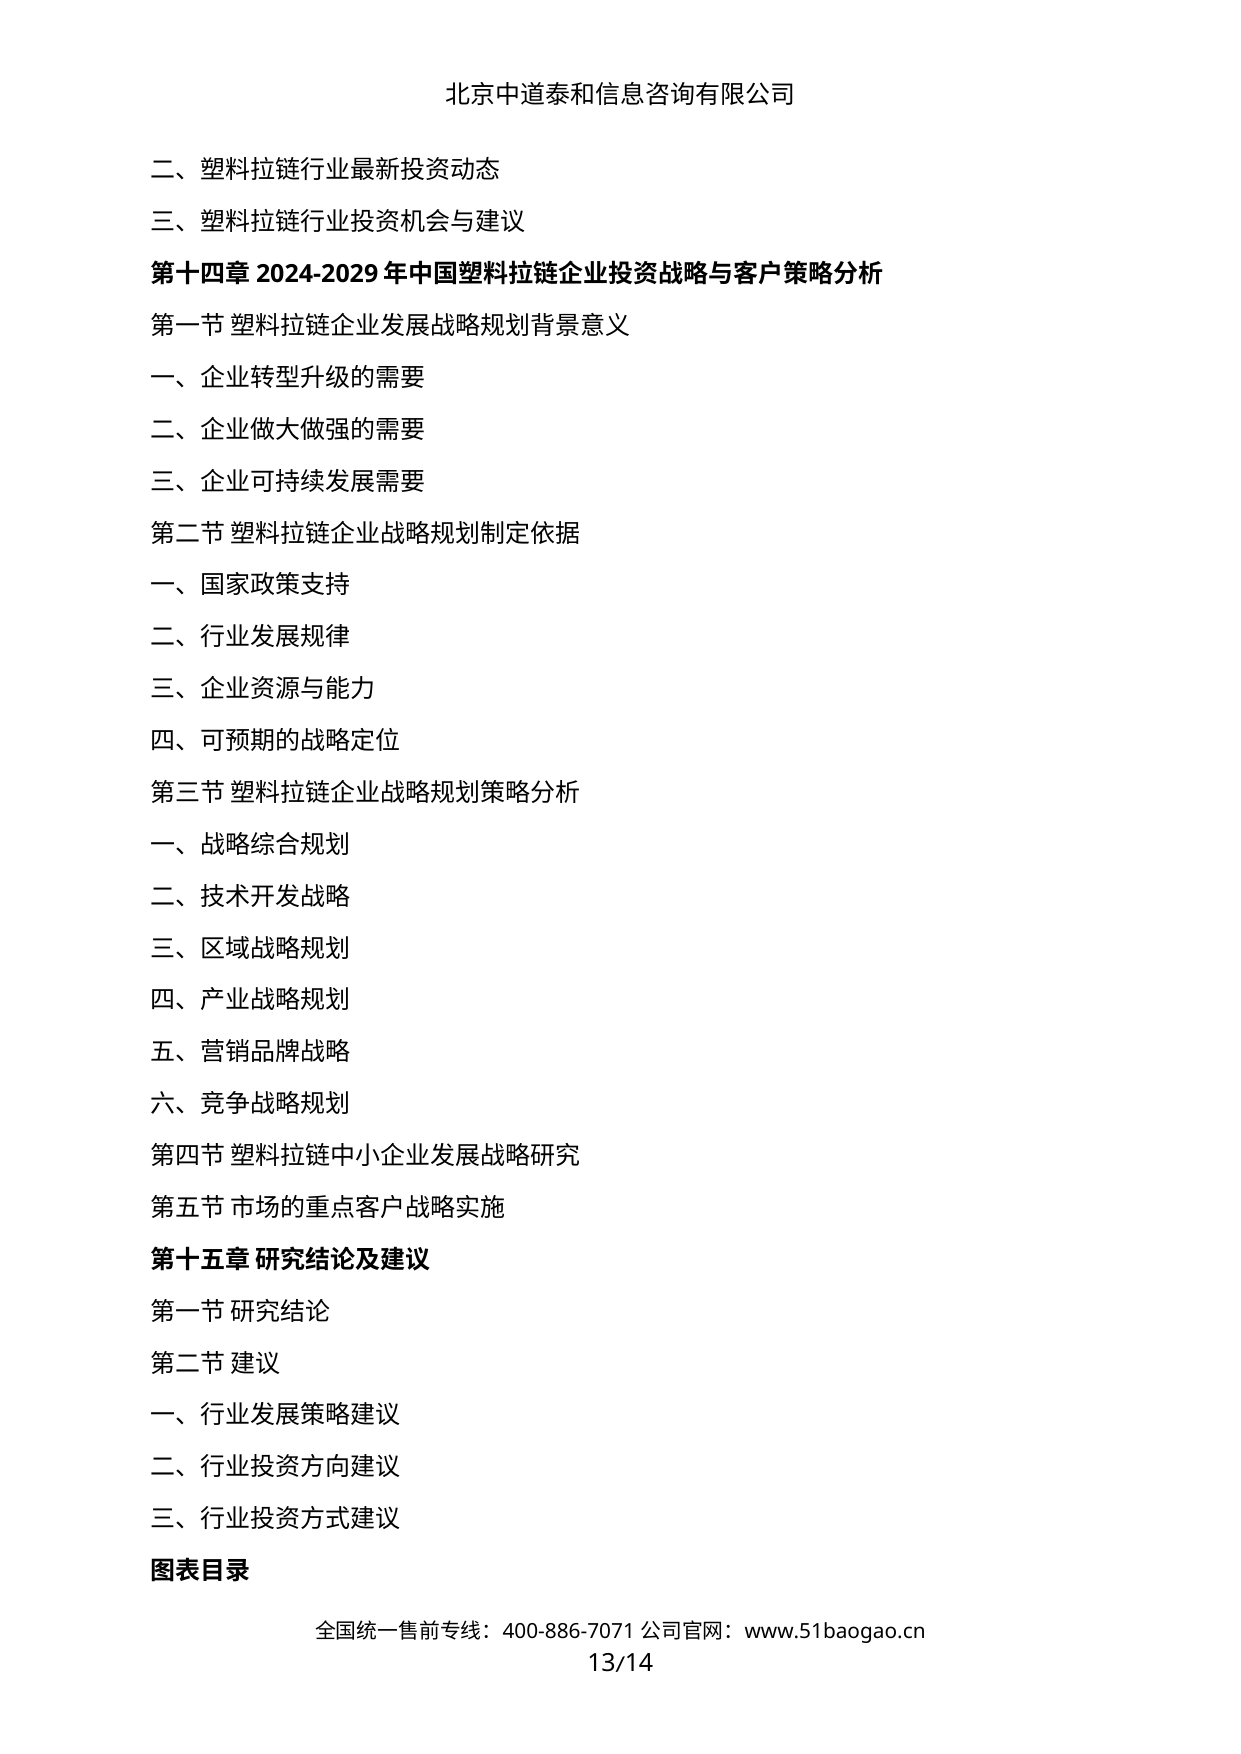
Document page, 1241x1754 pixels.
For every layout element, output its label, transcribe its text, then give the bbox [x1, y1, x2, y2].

text 第五节 市场的重点客户战略实施 [150, 1187, 1090, 1224]
text 一、国家政策支持 [150, 565, 1090, 601]
text 四、可预期的战略定位 [150, 721, 1090, 757]
text 第一节 研究结论 [150, 1291, 1090, 1327]
text 第十四章 2024-2029年中国塑料拉链企业投资战略与客户策略分析 [150, 254, 1090, 290]
text 一、行业发展策略建议 [150, 1395, 1090, 1431]
text 第一节 塑料拉链企业发展战略规划背景意义 [150, 306, 1090, 342]
text 二、行业投资方向建议 [150, 1447, 1090, 1483]
text 二、塑料拉链行业最新投资动态 [150, 150, 1090, 186]
text 二、技术开发战略 [150, 876, 1090, 912]
text 第三节 塑料拉链企业战略规划策略分析 [150, 772, 1090, 809]
text 第二节 塑料拉链企业战略规划制定依据 [150, 513, 1090, 549]
text 三、行业投资方式建议 [150, 1499, 1090, 1535]
text 第四节 塑料拉链中小企业发展战略研究 [150, 1136, 1090, 1172]
text 六、竞争战略规划 [150, 1084, 1090, 1120]
text 一、战略综合规划 [150, 824, 1090, 861]
text 三、塑料拉链行业投资机会与建议 [150, 202, 1090, 238]
text 图表目录 [150, 1551, 1090, 1587]
text 一、企业转型升级的需要 [150, 357, 1090, 394]
text 三、企业可持续发展需要 [150, 461, 1090, 497]
text 二、行业发展规律 [150, 617, 1090, 653]
text 三、区域战略规划 [150, 928, 1090, 964]
text 五、营销品牌战略 [150, 1032, 1090, 1068]
text 三、企业资源与能力 [150, 669, 1090, 705]
text 二、企业做大做强的需要 [150, 409, 1090, 446]
text 第十五章 研究结论及建议 [150, 1239, 1090, 1276]
text 四、产业战略规划 [150, 980, 1090, 1016]
text 第二节 建议 [150, 1343, 1090, 1379]
